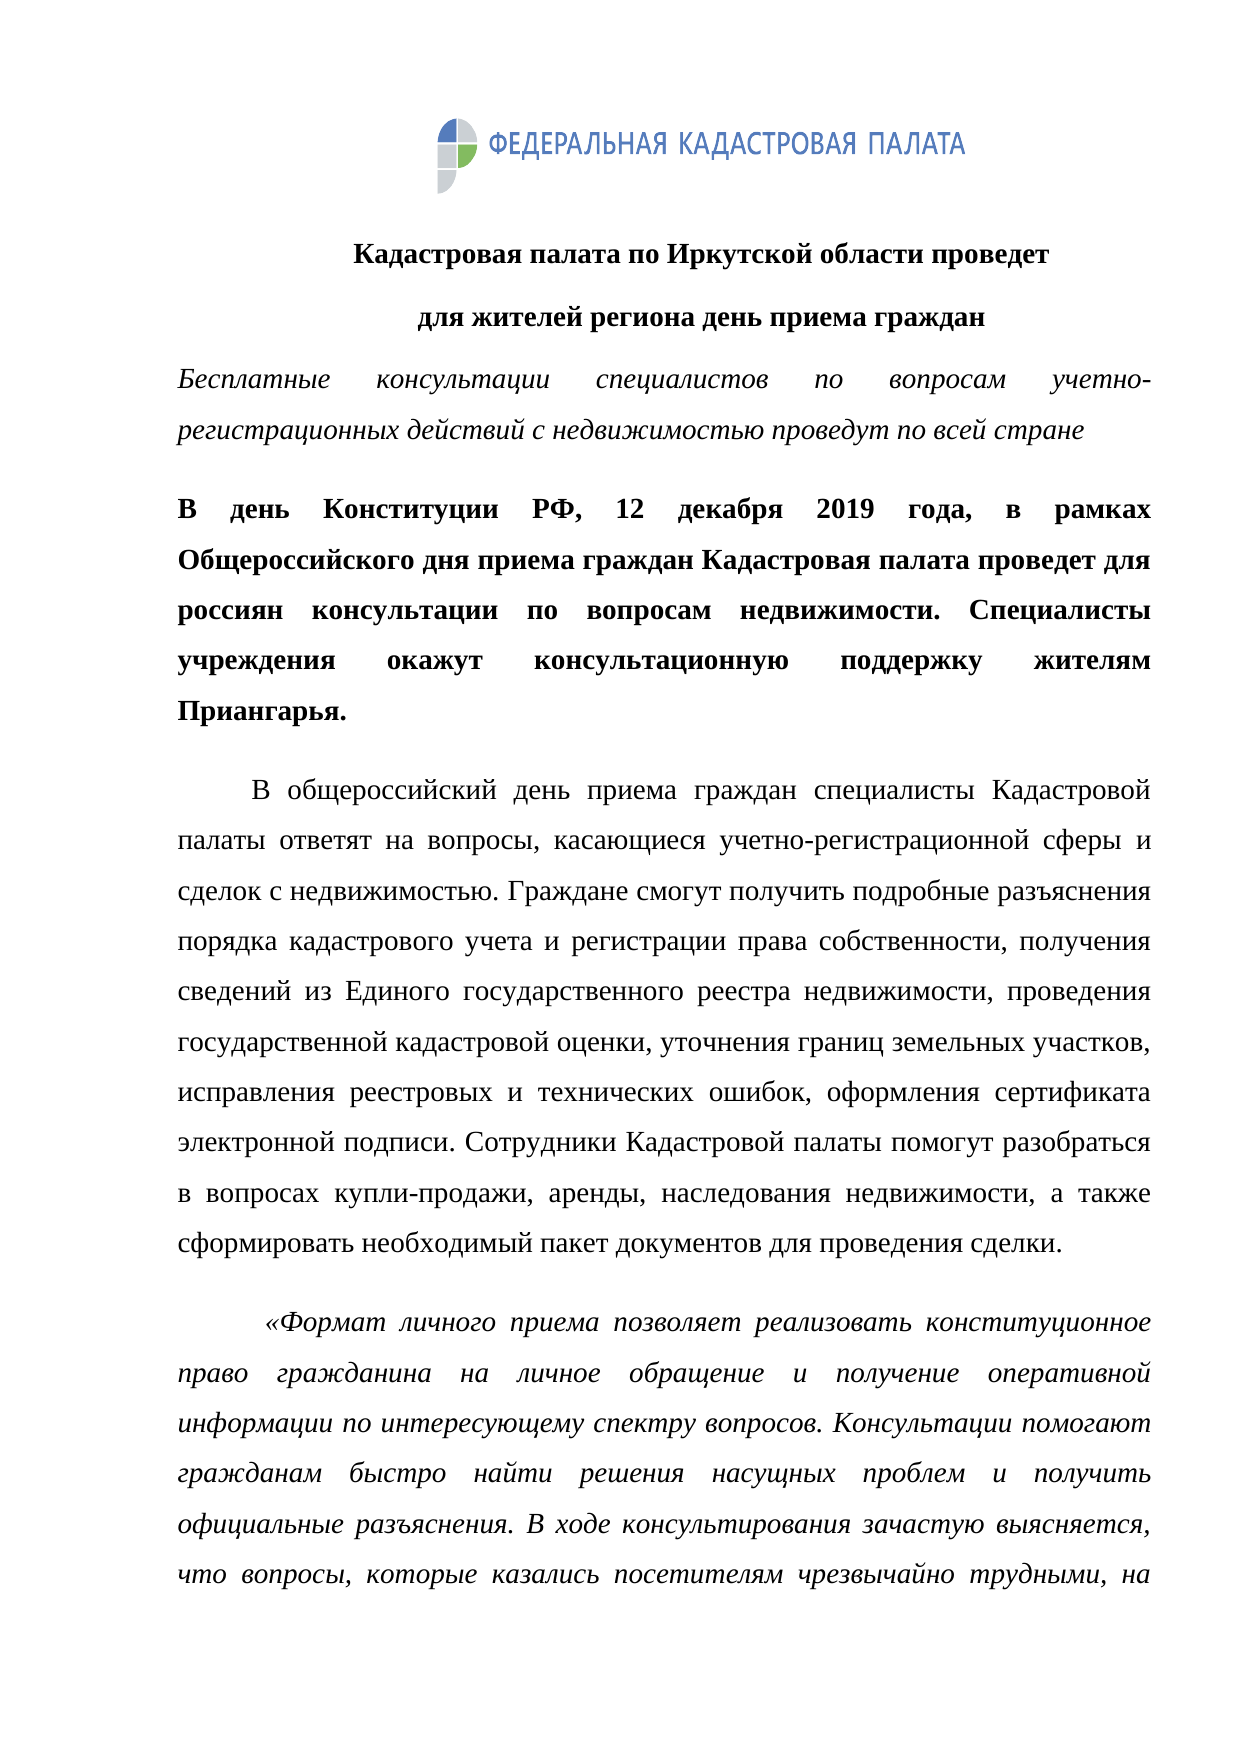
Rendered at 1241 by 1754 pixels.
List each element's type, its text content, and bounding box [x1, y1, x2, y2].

text Кадастровая палата по Иркутской области проведет [177, 236, 1152, 270]
picture [437, 118, 966, 194]
text В день Конституции РФ, 12 декабря 2019 года, в рамках Общероссийского дня приема граждан Кадастровая палата проведет для россиян консультации по вопросам недвижимости. Специалисты учреждения окажут консультационную поддержку жителям Приангарья. [177, 491, 1152, 726]
text Бесплатные консультации специалистов по вопросам учетно-регистрационных действий с недвижимостью проведут по всей стране [177, 362, 1152, 446]
text В общероссийский день приема граждан специалисты Кадастровой палаты ответят на вопросы, касающиеся учетно-регистрационной сферы и сделок с недвижимостью. Граждане смогут получить подробные разъяснения порядка кадастрового учета и регистрации права собственности, получения сведений из Единого государственного реестра недвижимости, проведения государственной кадастровой оценки, уточнения границ земельных участков, исправления реестровых и технических ошибок, оформления сертификата электронной подписи. Сотрудники Кадастровой палаты помогут разобраться в вопросах купли-продажи, аренды, наследования недвижимости, а также сформировать необходимый пакет документов для проведения сделки. [177, 772, 1152, 1258]
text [177, 1304, 1152, 1589]
text для жителей региона день приема граждан [177, 299, 1152, 332]
